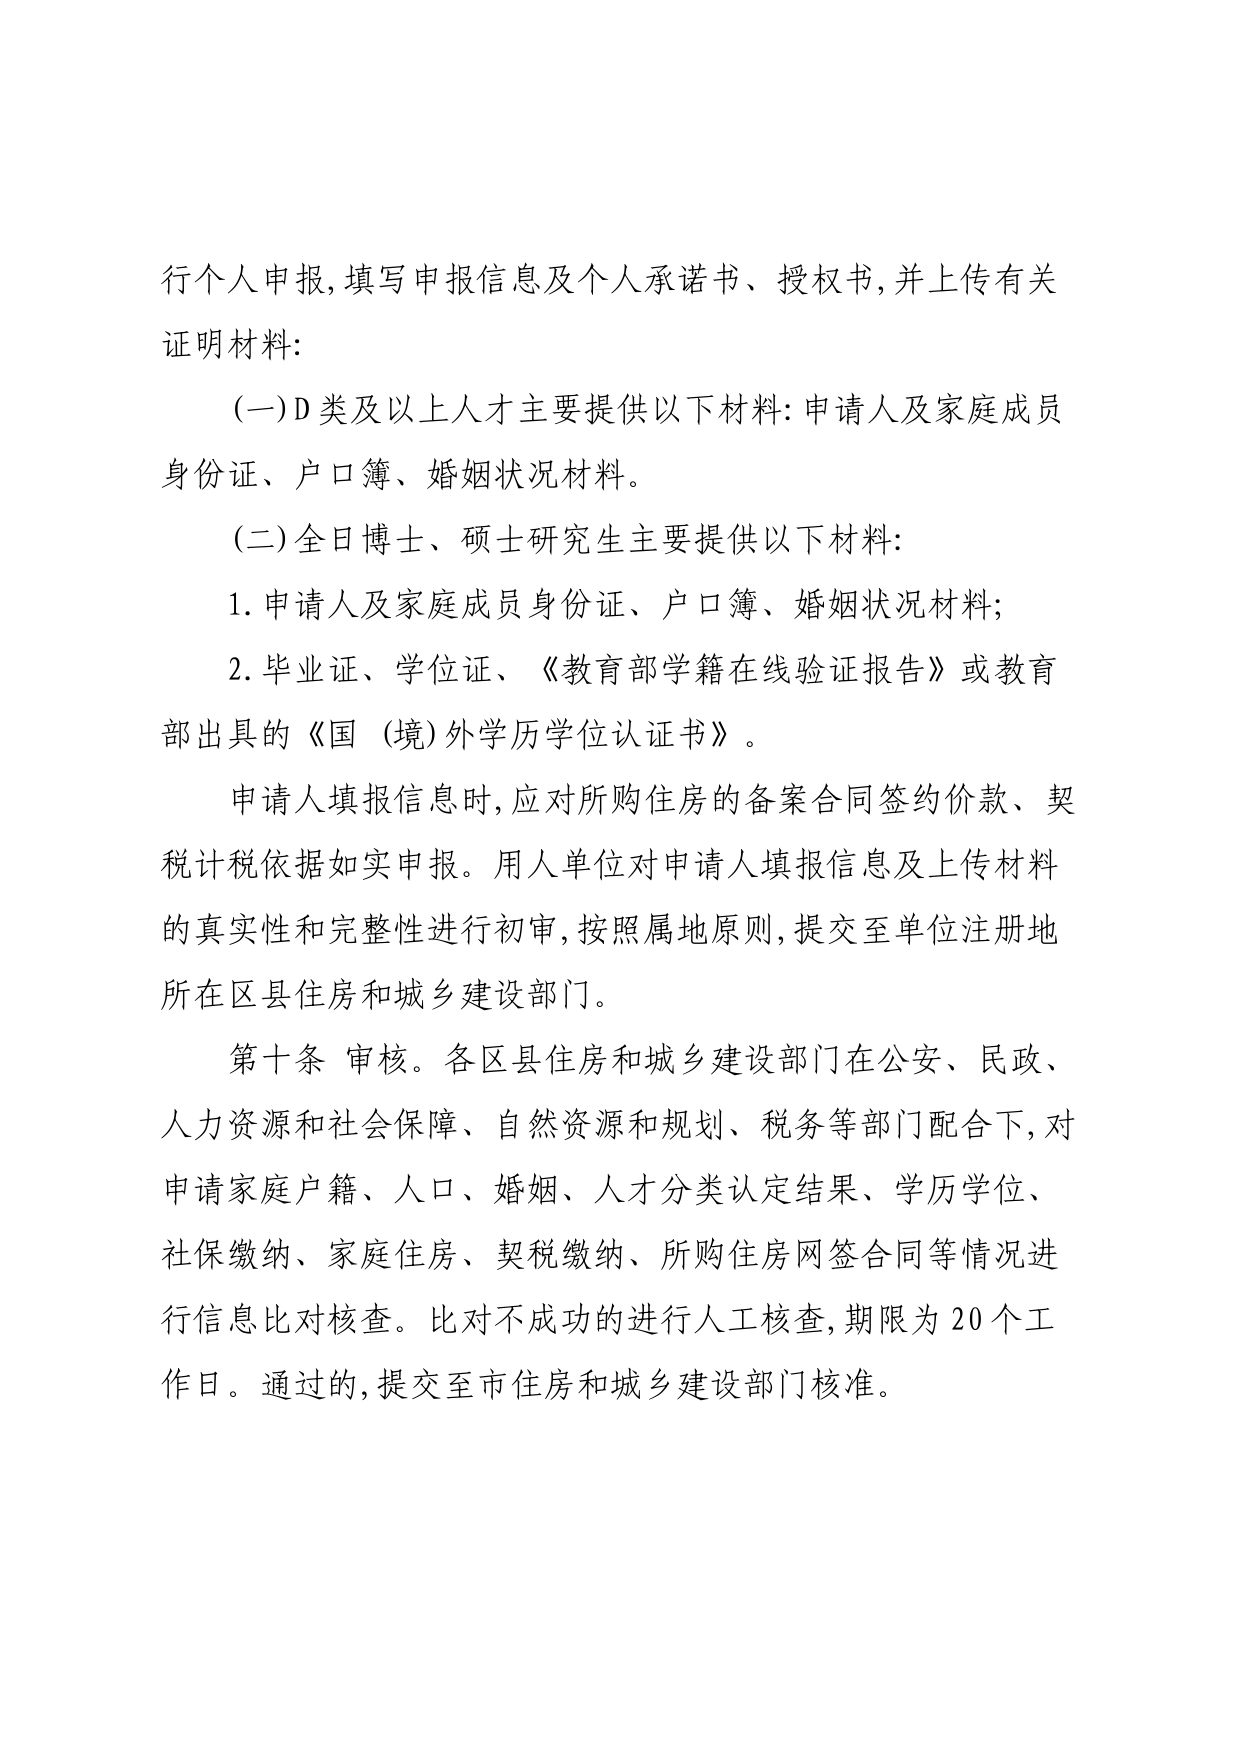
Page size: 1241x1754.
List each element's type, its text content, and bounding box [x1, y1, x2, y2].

text 1.申请人及家庭成员身份证、户口簿、婚姻状况材料; [159, 570, 1081, 635]
text (二)全日博士、硕士研究生主要提供以下材料: [159, 505, 1081, 570]
text 第十条 审核。各区县住房和城乡建设部门在公安、民政、人力资源和社会保障、自然资源和规划、税务等部门配合下,对申请家庭户籍、人口、婚姻、人才分类认定结果、学历学位、社保缴纳、家庭住房、契税缴纳、所购住房网签合同等情况进行信息比对核查。比对不成功的进行人工核查,期限为20个工作日。通过的,提交至市住房和城乡建设部门核准。 [159, 1025, 1081, 1415]
text 申请人填报信息时,应对所购住房的备案合同签约价款、契税计税依据如实申报。用人单位对申请人填报信息及上传材料的真实性和完整性进行初审,按照属地原则,提交至单位注册地所在区县住房和城乡建设部门。 [159, 765, 1081, 1025]
text 2.毕业证、学位证、《教育部学籍在线验证报告》或教育部出具的《国 (境)外学历学位认证书》。 [159, 635, 1081, 765]
text (一)D类及以上人才主要提供以下材料:申请人及家庭成员身份证、户口簿、婚姻状况材料。 [159, 375, 1081, 505]
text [159, 245, 1081, 375]
